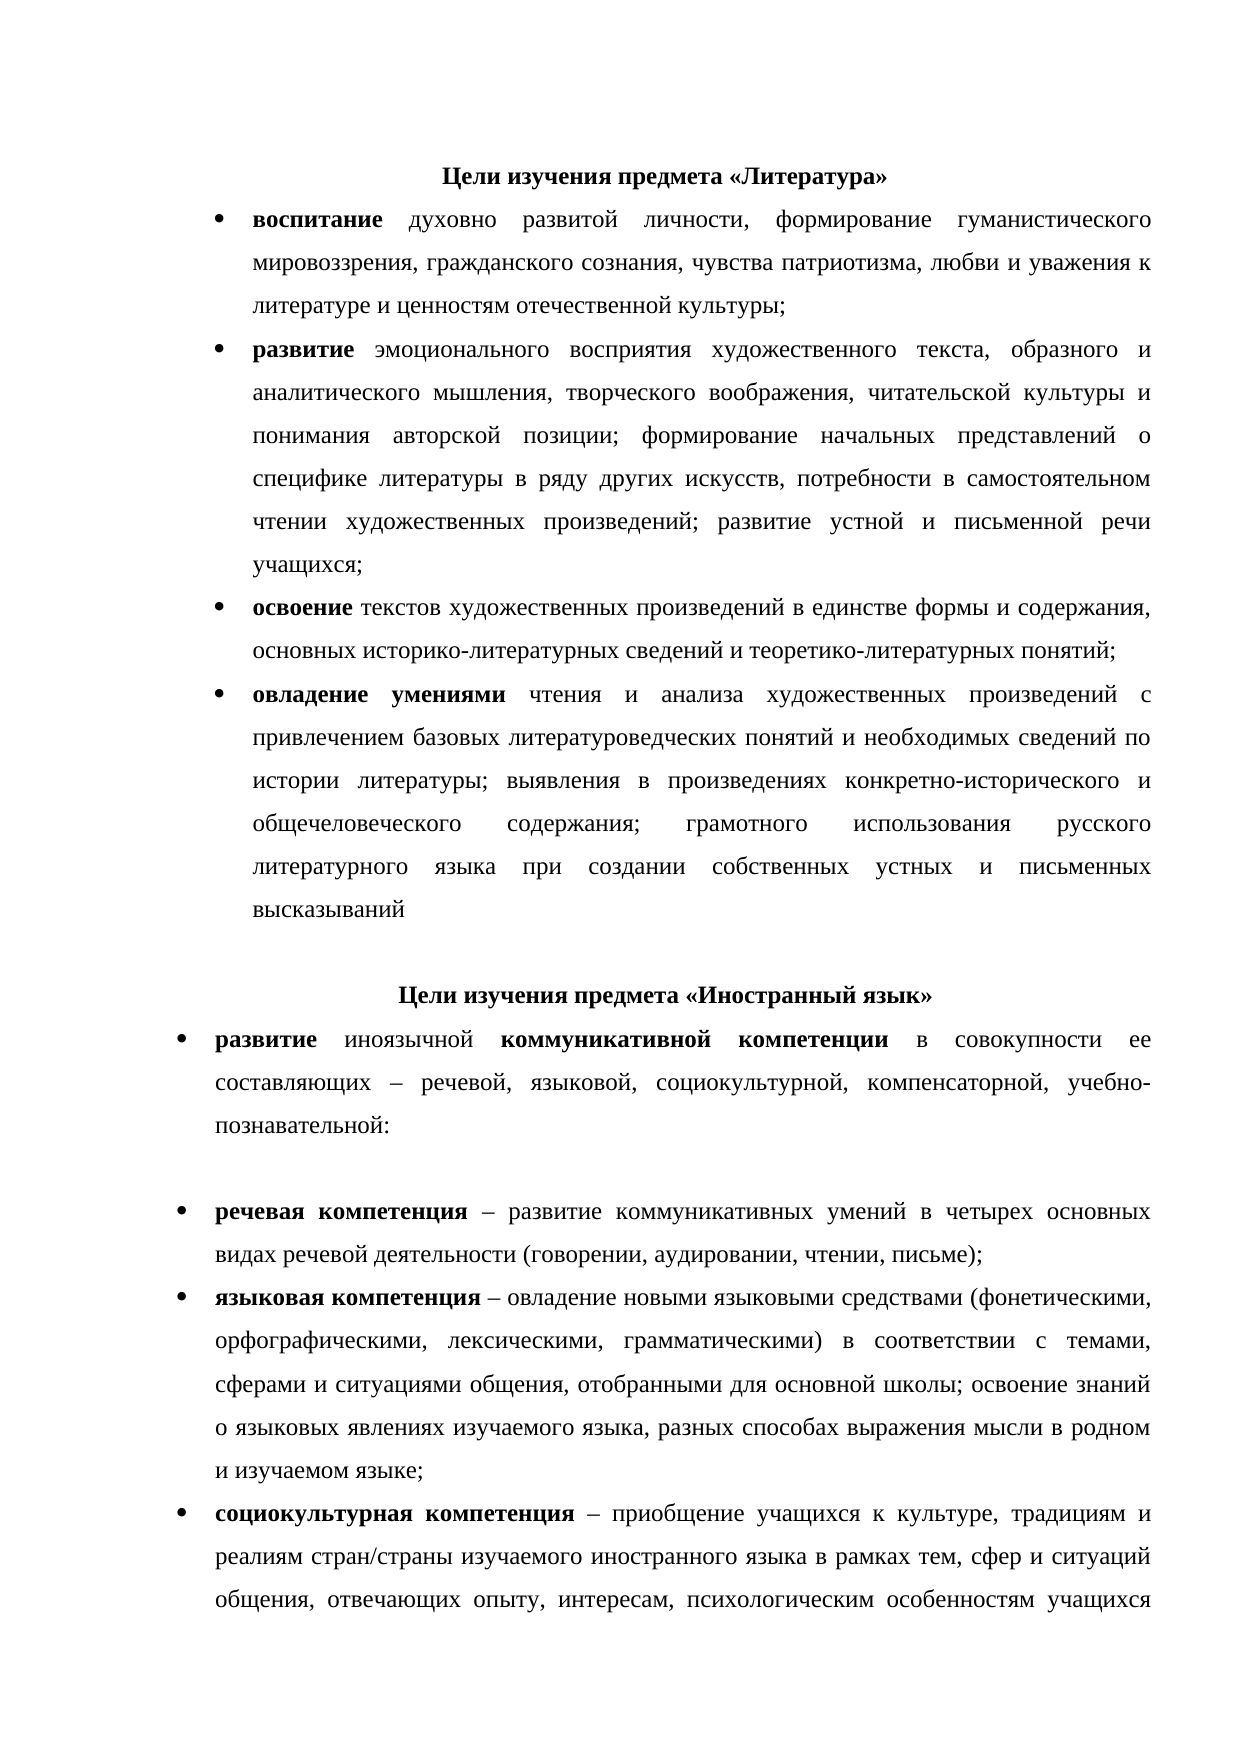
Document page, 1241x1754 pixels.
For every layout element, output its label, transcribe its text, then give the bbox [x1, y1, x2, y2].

list развитие иноязычной коммуникативной компетенции в совокупности ее составляющих – речевой, языковой, социокультурной, компенсаторной, учебно-познавательной: [177, 1024, 1152, 1139]
list развитие эмоционального восприятия художественного текста, образного и аналитического мышления, творческого воображения, читательской культуры и понимания авторской позиции; формирование начальных представлений о специфике литературы в ряду других искусств, потребности в самостоятельном чтении художественных произведений; развитие устной и письменной речи учащихся; [215, 334, 1152, 578]
list овладение умениями чтения и анализа художественных произведений с привлечением базовых литературоведческих понятий и необходимых сведений по истории литературы; выявления в произведениях конкретно-исторического и общечеловеческого содержания; грамотного использования русского литературного языка при создании собственных устных и письменных высказываний [215, 679, 1152, 923]
text Цели изучения предмета «Литература» [442, 161, 1152, 190]
list освоение текстов художественных произведений в единстве формы и содержания, основных историко-литературных сведений и теоретико-литературных понятий; [215, 592, 1152, 664]
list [177, 1498, 1152, 1613]
list воспитание духовно развитой личности, формирование гуманистического мировоззрения, гражданского сознания, чувства патриотизма, любви и уважения к литературе и ценностям отечественной культуры; [215, 204, 1152, 319]
list речевая компетенция – развитие коммуникативных умений в четырех основных видах речевой деятельности (говорении, аудировании, чтении, письме); [177, 1196, 1152, 1268]
text Цели изучения предмета «Иностранный язык» [398, 981, 1152, 1009]
list языковая компетенция – овладение новыми языковыми средствами (фонетическими, орфографическими, лексическими, грамматическими) в соответствии c темами, сферами и ситуациями общения, отобранными для основной школы; освоение знаний о языковых явлениях изучаемого языка, разных способах выражения мысли в родном и изучаемом языке; [177, 1282, 1152, 1484]
